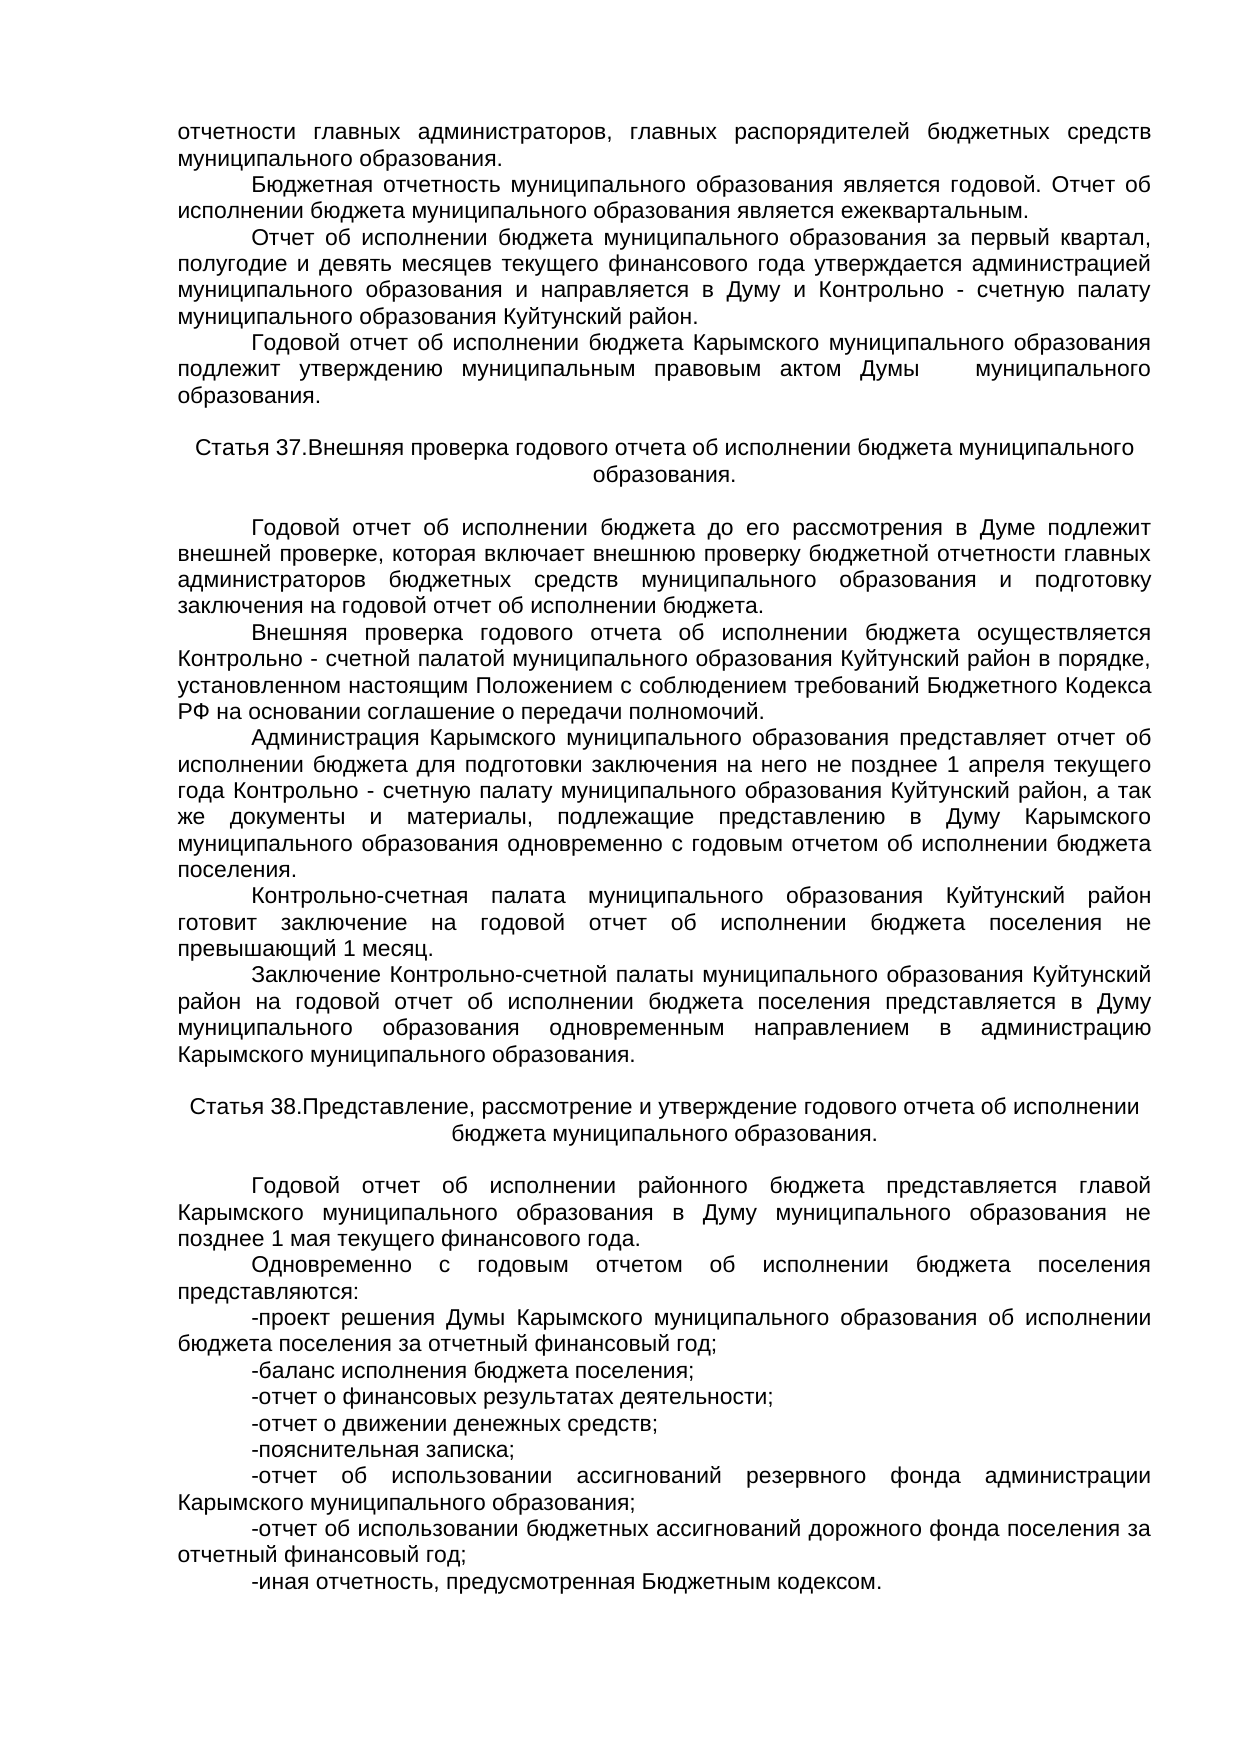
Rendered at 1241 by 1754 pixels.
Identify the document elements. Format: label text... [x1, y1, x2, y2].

text Бюджетная отчетность муниципального образования является годовой. Отчет об исполнении бюджета муниципального образования является ежеквартальным. [177, 171, 1152, 223]
text -отчет о финансовых результатах деятельности; [177, 1383, 1152, 1409]
text -иная отчетность, предусмотренная Бюджетным кодексом. [177, 1568, 1152, 1594]
text Годовой отчет об исполнении бюджета Карымского муниципального образования подлежит утверждению муниципальным правовым актом Думы муниципального образования. [177, 329, 1152, 408]
text -отчет о движении денежных средств; [177, 1409, 1152, 1436]
text -баланс исполнения бюджета поселения; [177, 1357, 1152, 1383]
text -проект решения Думы Карымского муниципального образования об исполнении бюджета поселения за отчетный финансовый год; [177, 1304, 1152, 1357]
text Годовой отчет об исполнении бюджета до его рассмотрения в Думе подлежит внешней проверке, которая включает внешнюю проверку бюджетной отчетности главных администраторов бюджетных средств муниципального образования и подготовку заключения на годовой отчет об исполнении бюджета. [177, 513, 1152, 619]
text -отчет об использовании ассигнований резервного фонда администрации Карымского муниципального образования; [177, 1462, 1152, 1515]
text Годовой отчет об исполнении районного бюджета представляется главой Карымского муниципального образования в Думу муниципального образования не позднее 1 мая текущего финансового года. [177, 1172, 1152, 1251]
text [177, 118, 1152, 171]
text Контрольно-счетная палата муниципального образования Куйтунский район готовит заключение на годовой отчет об исполнении бюджета поселения не превышающий 1 месяц. [177, 882, 1152, 961]
text Статья 37.Внешняя проверка годового отчета об исполнении бюджета муниципального образования. [177, 434, 1152, 487]
text Внешняя проверка годового отчета об исполнении бюджета осуществляется Контрольно - счетной палатой муниципального образования Куйтунский район в порядке, установленном настоящим Положением с соблюдением требований Бюджетного Кодекса РФ на основании соглашение о передачи полномочий. [177, 619, 1152, 724]
text Администрация Карымского муниципального образования представляет отчет об исполнении бюджета для подготовки заключения на него не позднее 1 апреля текущего года Контрольно - счетную палату муниципального образования Куйтунский район, а так же документы и материалы, подлежащие представлению в Думу Карымского муниципального образования одновременно с годовым отчетом об исполнении бюджета поселения. [177, 724, 1152, 882]
text -отчет об использовании бюджетных ассигнований дорожного фонда поселения за отчетный финансовый год; [177, 1515, 1152, 1568]
text -пояснительная записка; [177, 1436, 1152, 1462]
text Отчет об исполнении бюджета муниципального образования за первый квартал, полугодие и девять месяцев текущего финансового года утверждается администрацией муниципального образования и направляется в Думу и Контрольно - счетную палату муниципального образования Куйтунский район. [177, 223, 1152, 329]
text Одновременно с годовым отчетом об исполнении бюджета поселения представляются: [177, 1251, 1152, 1304]
text Статья 38.Представление, рассмотрение и утверждение годового отчета об исполнении бюджета муниципального образования. [177, 1093, 1152, 1146]
text Заключение Контрольно-счетной палаты муниципального образования Куйтунский район на годовой отчет об исполнении бюджета поселения представляется в Думу муниципального образования одновременным направлением в администрацию Карымского муниципального образования. [177, 961, 1152, 1067]
